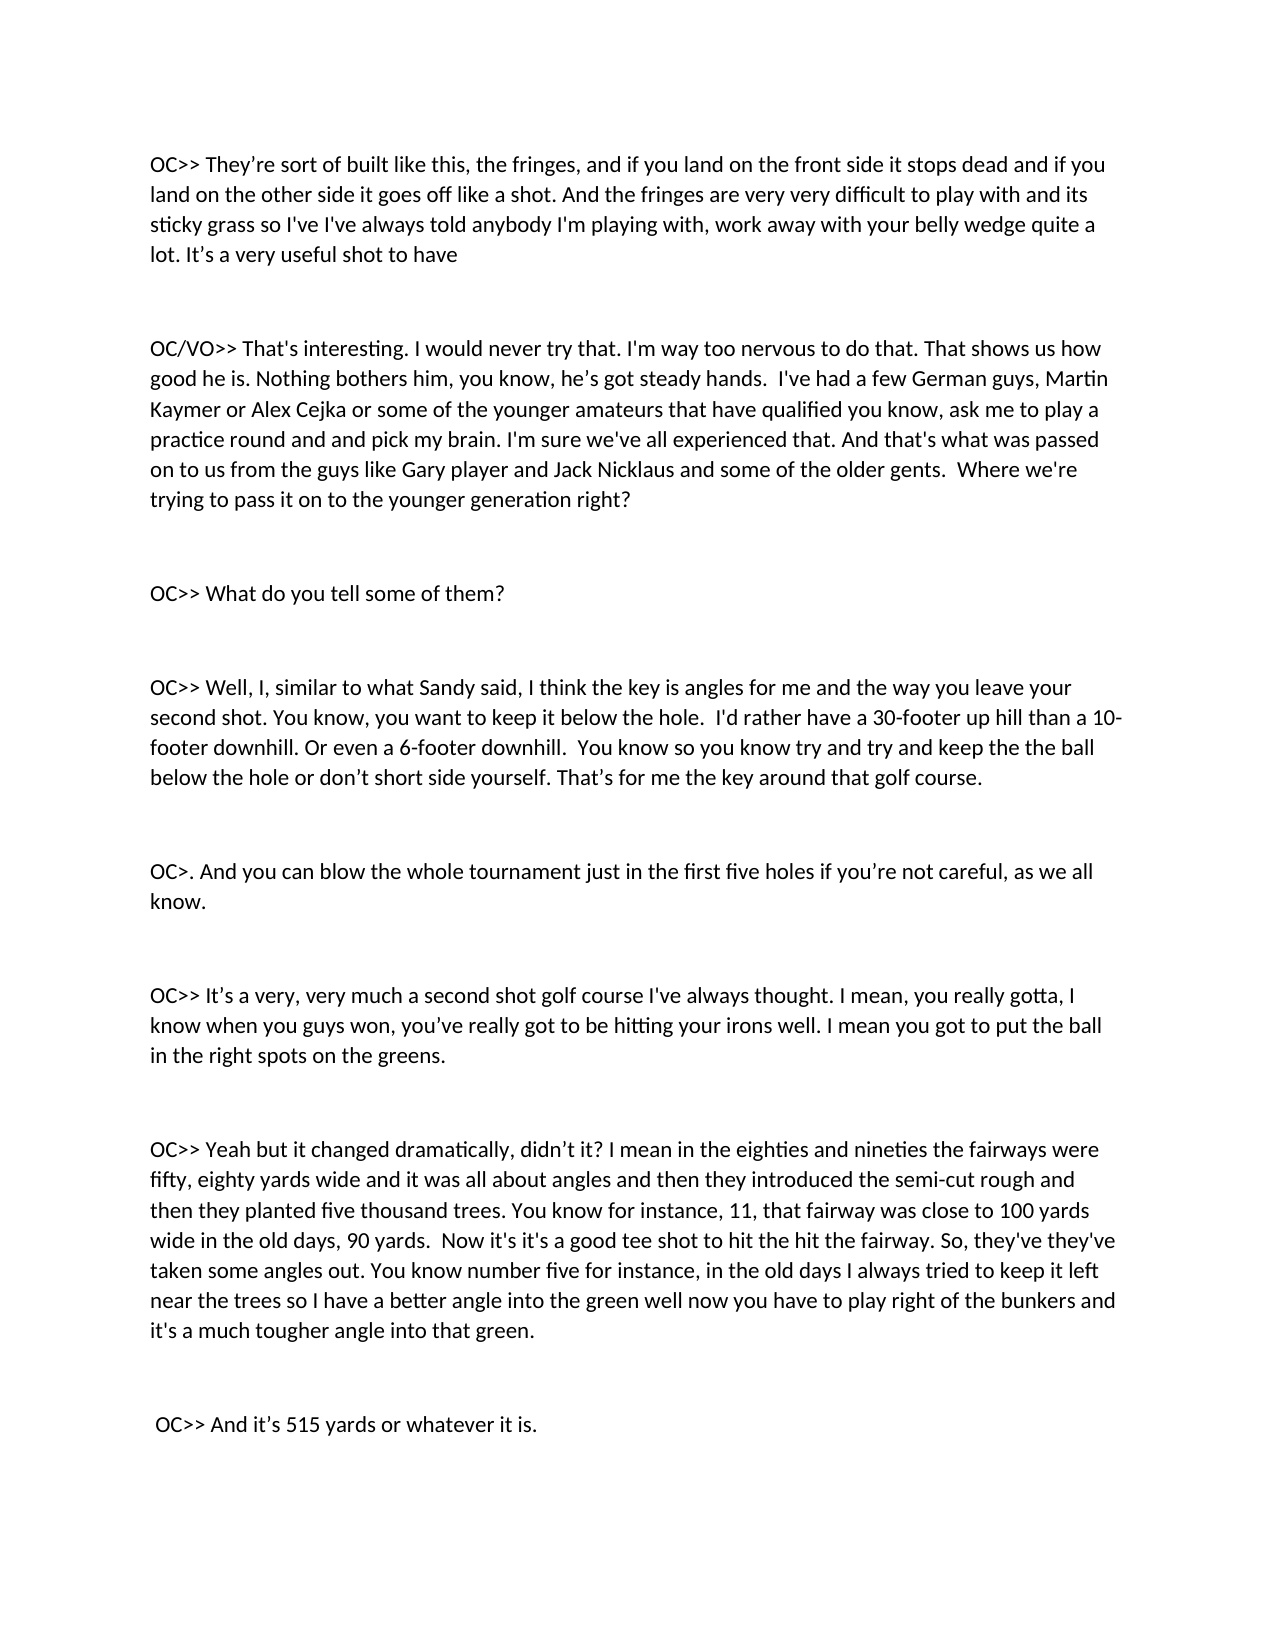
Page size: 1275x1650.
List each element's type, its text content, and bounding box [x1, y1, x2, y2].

text OC>> And it’s 515 yards or whatever it is. [150, 1410, 1125, 1438]
text OC>> They’re sort of built like this, the fringes, and if you land on the front side it stops dead and if you land on the other side it goes off like a shot. And the fringes are very very difficult to play with and its sticky grass so I've I've always told anybody I'm playing with, work away with your belly wedge quite a lot. It’s a very useful shot to have [150, 150, 1125, 269]
text OC>. And you can blow the whole tournament just in the first five holes if you’re not careful, as we all know. [150, 857, 1125, 916]
text OC>> Well, I, similar to what Sandy said, I think the key is angles for me and the way you leave your second shot. You know, you want to keep it below the hole. I'd rather have a 30-footer up hill than a 10-footer downhill. Or even a 6-footer downhill. You know so you know try and try and keep the the ball below the hole or don’t short side yourself. That’s for me the key around that golf course. [150, 673, 1125, 792]
text OC>> Yeah but it changed dramatically, didn’t it? I mean in the eighties and nineties the fairways were fifty, eighty yards wide and it was all about angles and then they introduced the semi-cut rough and then they planted five thousand trees. You know for instance, 11, that fairway was close to 100 yards wide in the old days, 90 yards. Now it's it's a good tee shot to hit the hit the fairway. So, they've they've taken some angles out. You know number five for instance, in the old days I always tried to keep it left near the trees so I have a better angle into the green well now you have to play right of the bunkers and it's a much tougher angle into that green. [150, 1135, 1125, 1345]
text OC>> What do you tell some of them? [150, 579, 1125, 607]
text OC/VO>> That's interesting. I would never try that. I'm way too nervous to do that. That shows us how good he is. Nothing bothers him, you know, he’s got steady hands. I've had a few German guys, Martin Kaymer or Alex Cejka or some of the younger amateurs that have qualified you know, ask me to play a practice round and and pick my brain. I'm sure we've all experienced that. And that's what was passed on to us from the guys like Gary player and Jack Nicklaus and some of the older gents. Where we're trying to pass it on to the younger generation right? [150, 334, 1125, 513]
text OC>> It’s a very, very much a second shot golf course I've always thought. I mean, you really gotta, I know when you guys won, you’ve really got to be hitting your irons well. I mean you got to put the ball in the right spots on the greens. [150, 981, 1125, 1070]
